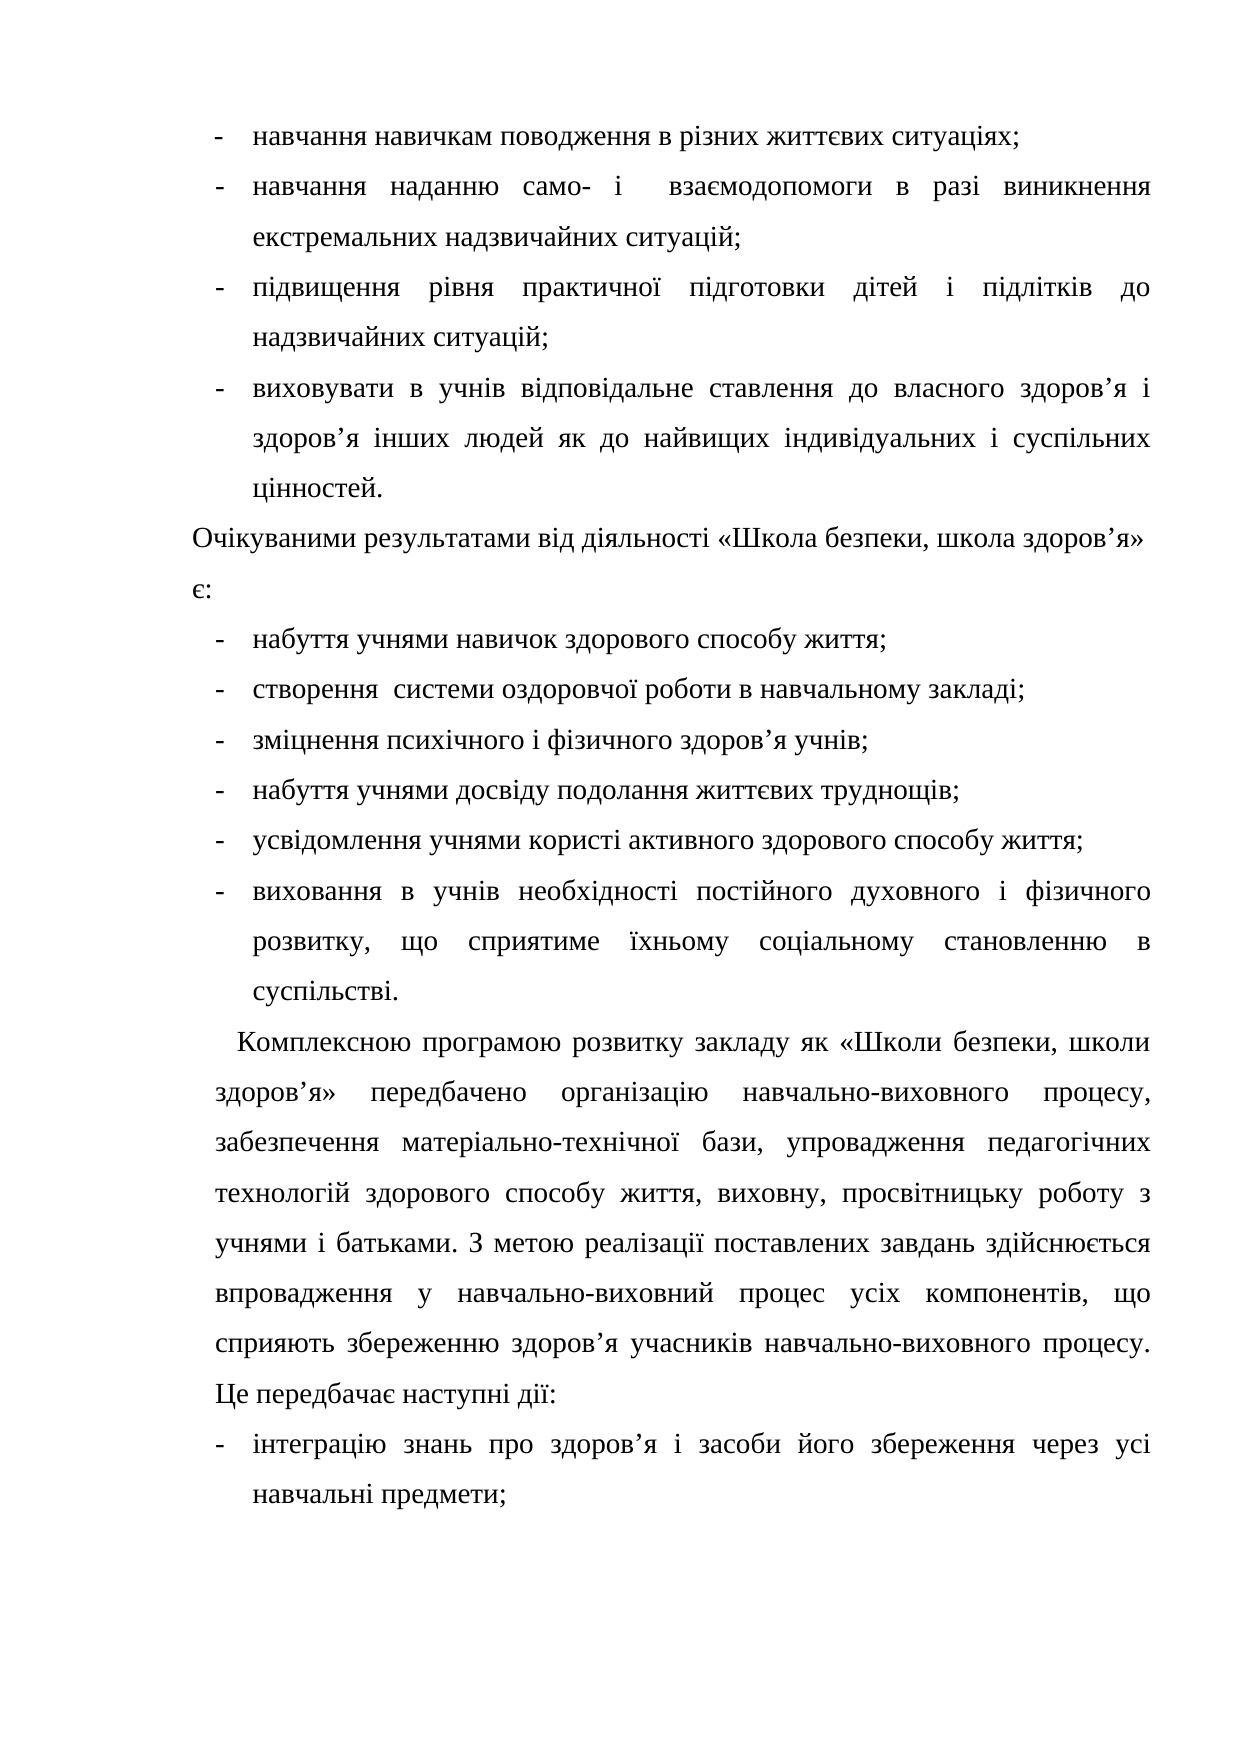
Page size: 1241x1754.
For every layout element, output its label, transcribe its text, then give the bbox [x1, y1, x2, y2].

list набуття учнями досвіду подолання життєвих труднощів; [215, 772, 1152, 806]
text є: [177, 571, 1152, 604]
list виховувати в учнів відповідальне ставлення до власного здоров’я і здоров’я інших людей як до найвищих індивідуальних і суспільних цінностей. [215, 370, 1152, 504]
list виховання в учнів необхідності постійного духовного і фізичного розвитку, що сприятиме їхньому соціальному становленню в суспільстві. [215, 873, 1152, 1007]
list набуття учнями навичок здорового способу життя; [215, 621, 1152, 655]
list інтеграцію знань про здоров’я і засоби його збереження через усі навчальні предмети; [215, 1426, 1152, 1510]
list зміцнення психічного і фізичного здоров’я учнів; [215, 722, 1152, 755]
list усвідомлення учнями користі активного здорового способу життя; [215, 822, 1152, 856]
text Комплексною програмою розвитку закладу як «Школи безпеки, школи здоров’я» передбачено організацію навчально-виховного процесу, забезпечення матеріально-технічної бази, упровадження педагогічних технологій здорового способу життя, виховну, просвітницьку роботу з учнями і батьками. З метою реалізації поставлених завдань здійснюється впровадження у навчально-виховний процес усіх компонентів, що сприяють збереженню здоров’я учасників навчально-виховного процесу. Це передбачає наступні дії: [215, 1024, 1152, 1409]
text Очікуваними результатами від діяльності «Школа безпеки, школа здоров’я» [177, 521, 1152, 554]
text - навчання навичкам поводження в різних життєвих ситуаціях; [177, 118, 1152, 152]
list підвищення рівня практичної підготовки дітей і підлітків до надзвичайних ситуацій; [215, 269, 1152, 353]
list створення системи оздоровчої роботи в навчальному закладі; [215, 672, 1152, 705]
list навчання наданню само- і взаємодопомоги в разі виникнення екстремальних надзвичайних ситуацій; [215, 168, 1152, 252]
